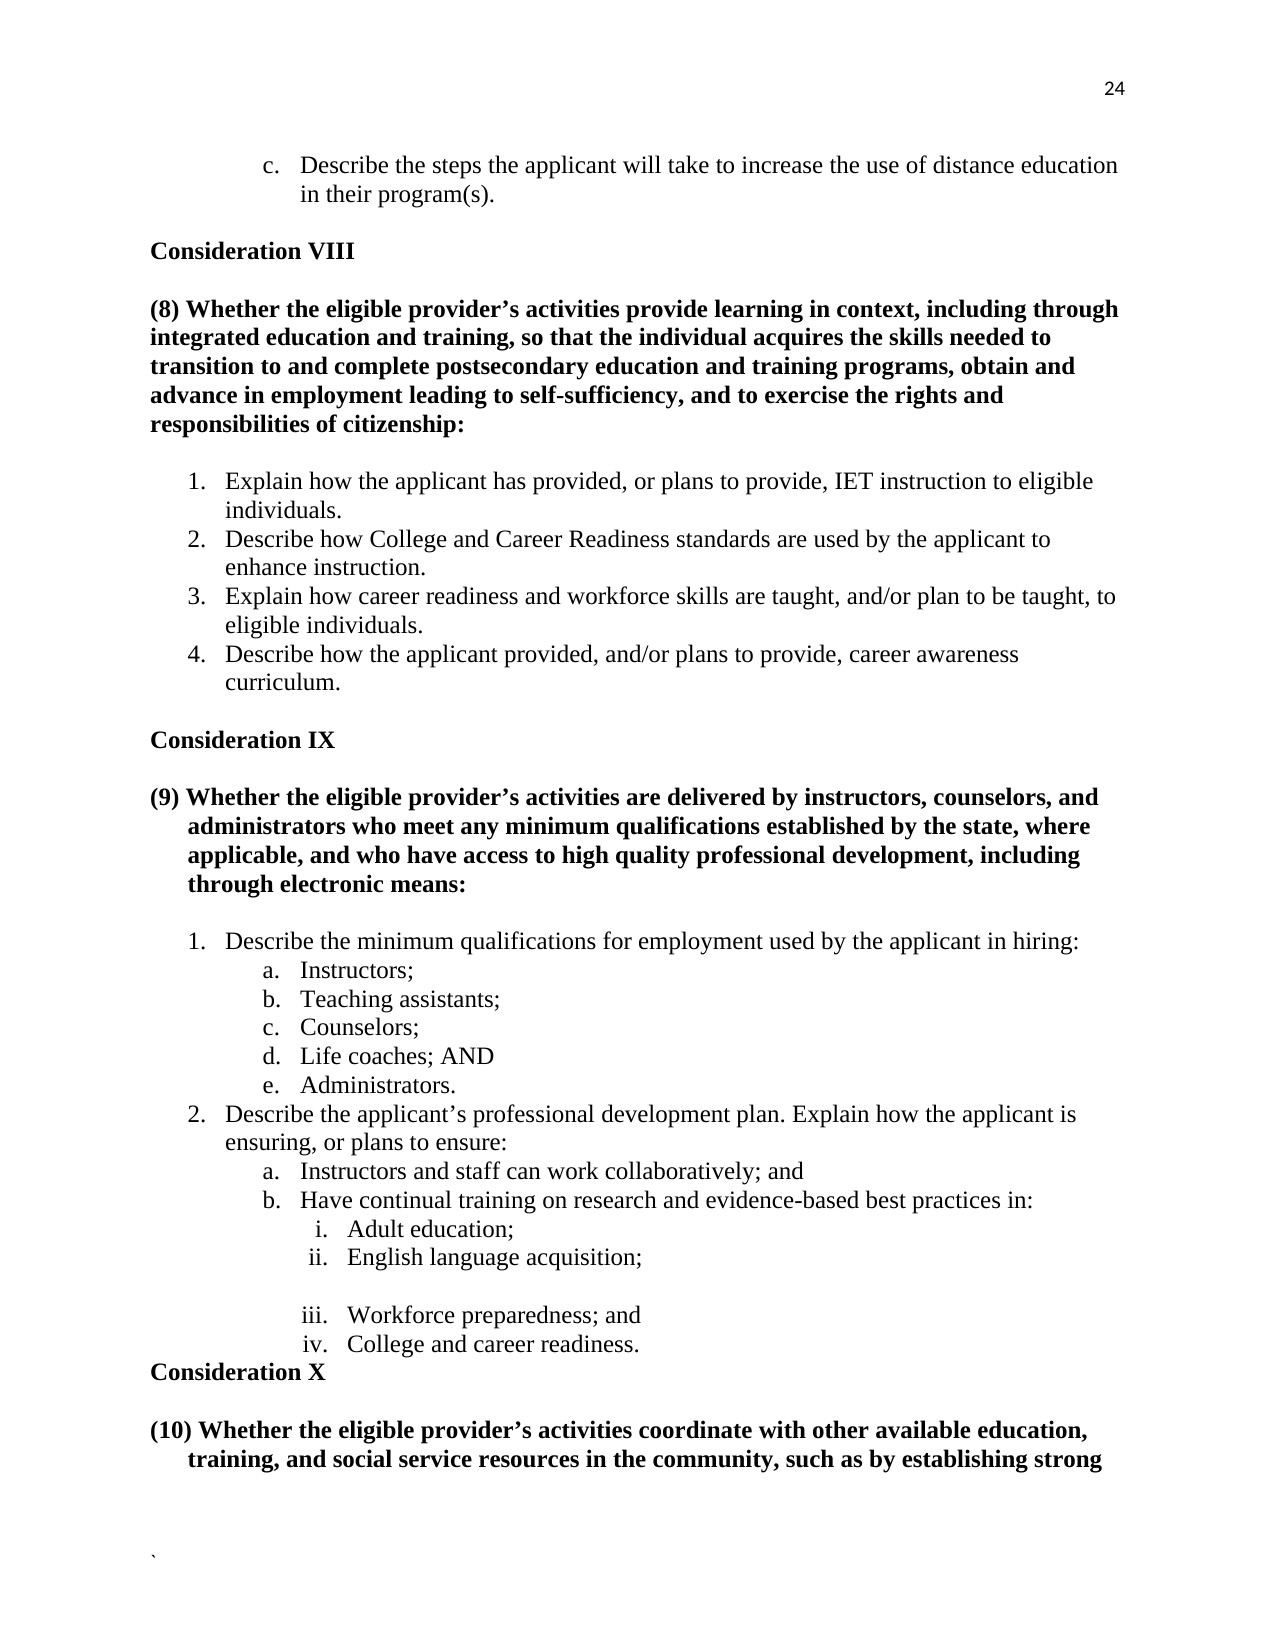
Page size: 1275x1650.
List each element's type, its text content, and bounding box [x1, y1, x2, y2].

list English language acquisition; [328, 1242, 1125, 1271]
list College and career readiness. [328, 1329, 1125, 1357]
list Adult education; [328, 1214, 1125, 1242]
list Whether the eligible provider’s activities provide learning in context, including through integrated education and training, so that the individual acquires the skills needed to transition to and complete postsecondary education and training programs, obtain and advance in employment leading to self-sufficiency, and to exercise the rights and responsibilities of citizenship: [150, 294, 1125, 437]
list Counselors; [262, 1012, 1125, 1041]
list Describe the steps the applicant will take to increase the use of distance education in their program(s). [262, 150, 1125, 207]
text Consideration IX [150, 725, 1125, 754]
list Teaching assistants; [262, 984, 1125, 1012]
list Administrators. [262, 1070, 1125, 1099]
list Consideration X [150, 1357, 1125, 1386]
list Life coaches; AND [262, 1041, 1125, 1070]
text Consideration VIII [150, 236, 1125, 265]
list Explain how career readiness and workforce skills are taught, and/or plan to be taught, to eligible individuals. [187, 581, 1125, 639]
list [150, 1415, 1125, 1472]
list Describe how College and Career Readiness standards are used by the applicant to enhance instruction. [187, 524, 1125, 581]
list Describe the minimum qualifications for employment used by the applicant in hiring: [187, 926, 1125, 955]
list Describe how the applicant provided, and/or plans to provide, career awareness curriculum. [187, 639, 1125, 696]
list Instructors; [262, 955, 1125, 984]
list Have continual training on research and evidence-based best practices in: [262, 1185, 1125, 1214]
list Describe the applicant’s professional development plan. Explain how the applicant is ensuring, or plans to ensure: [187, 1099, 1125, 1156]
list Instructors and staff can work collaboratively; and [262, 1156, 1125, 1185]
list Explain how the applicant has provided, or plans to provide, IET instruction to eligible individuals. [187, 466, 1125, 524]
list Workforce preparedness; and [328, 1300, 1125, 1329]
list Whether the eligible provider’s activities are delivered by instructors, counselors, and administrators who meet any minimum qualifications established by the state, where applicable, and who have access to high quality professional development, including through electronic means: [150, 782, 1125, 897]
